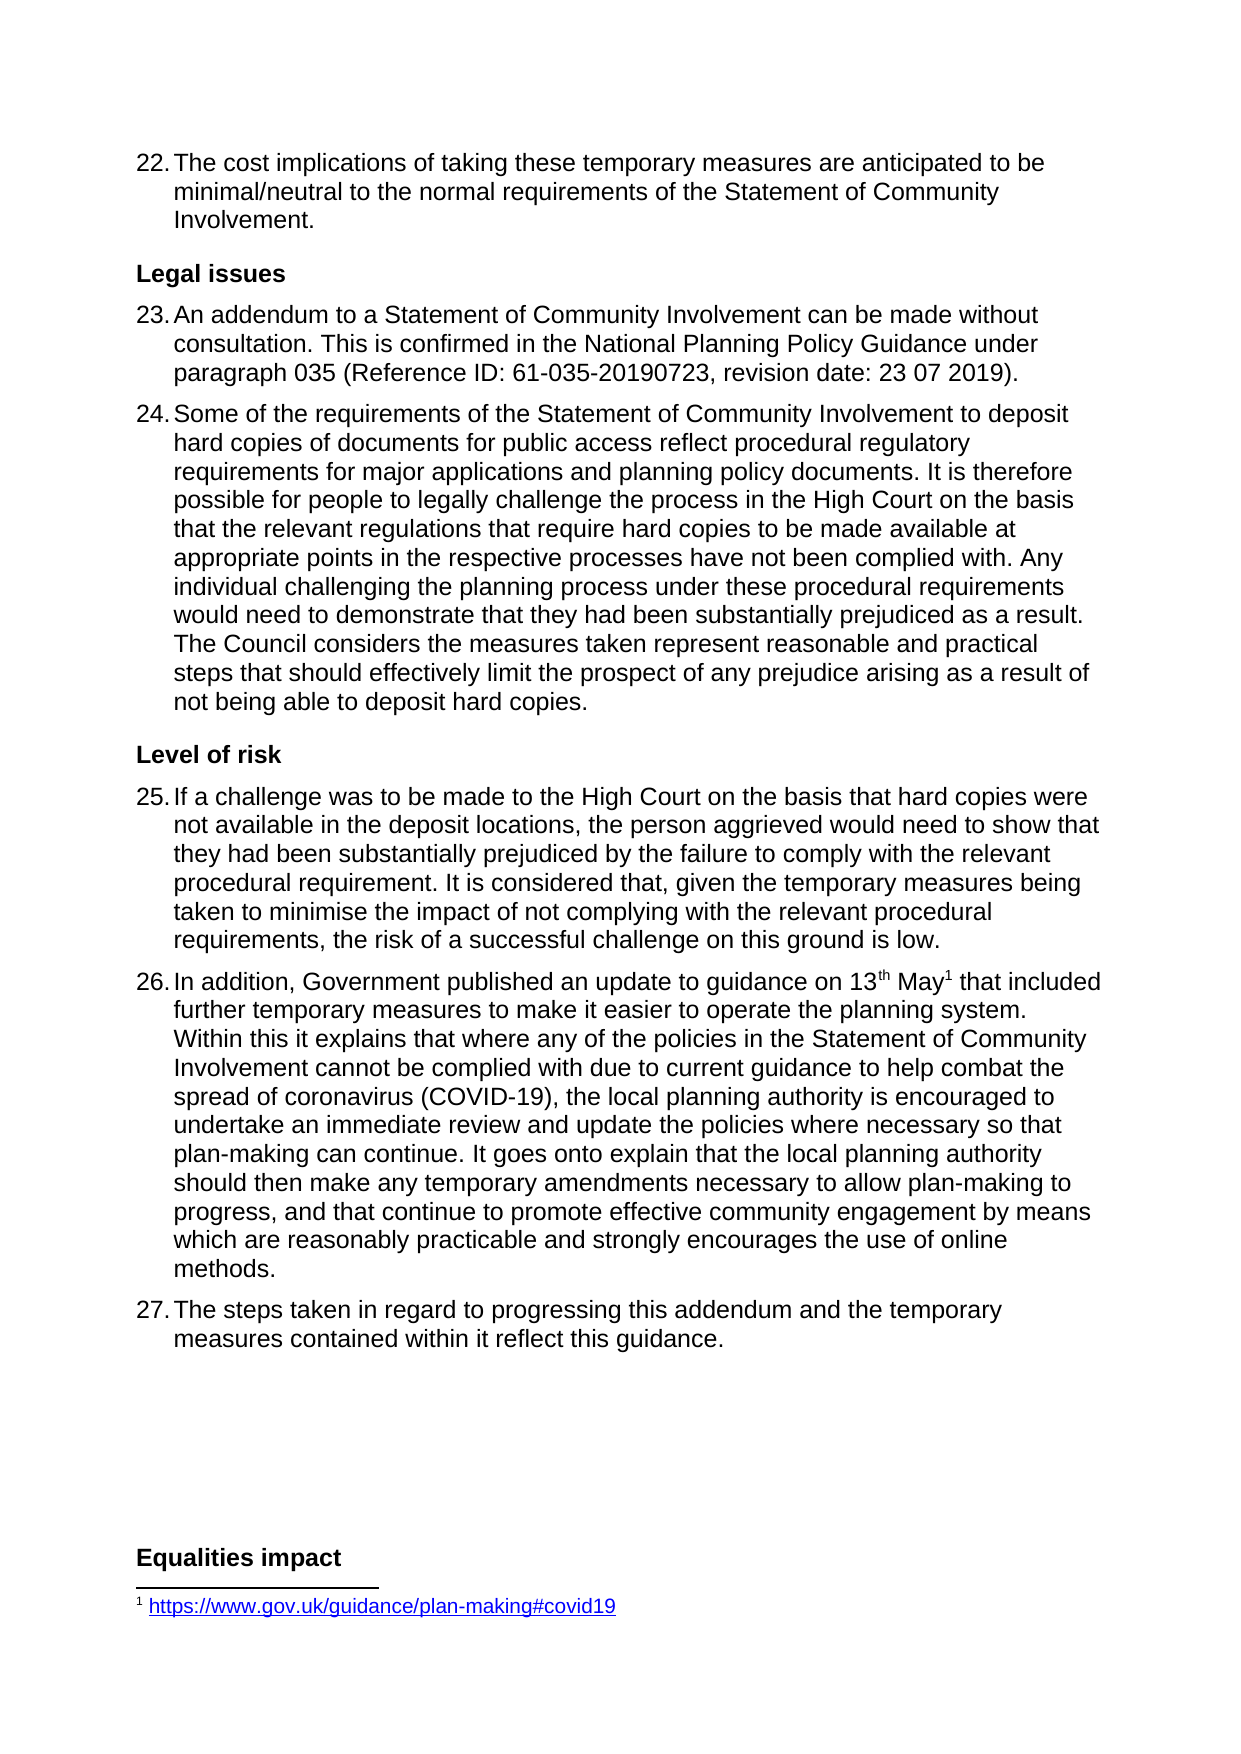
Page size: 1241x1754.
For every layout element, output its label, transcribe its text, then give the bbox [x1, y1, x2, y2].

list In addition, Government published an update to guidance on 13th May that included further temporary measures to make it easier to operate the planning system. Within this it explains that where any of the policies in the Statement of Community Involvement cannot be complied with due to current guidance to help combat the spread of coronavirus (COVID-19), the local planning authority is encouraged to undertake an immediate review and update the policies where necessary so that plan-making can continue. It goes onto explain that the local planning authority should then make any temporary amendments necessary to allow plan-making to progress, and that continue to promote effective community engagement by means which are reasonably practicable and strongly encourages the use of online methods. [136, 966, 1104, 1283]
subtitle Equalities impact [136, 1543, 1104, 1571]
list The steps taken in regard to progressing this addendum and the temporary measures contained within it reflect this guidance. [136, 1295, 1104, 1353]
list An addendum to a Statement of Community Involvement can be made without consultation. This is confirmed in the National Planning Policy Guidance under paragraph 035 (Reference ID: 61-035-20190723, revision date: 23 07 2019). [136, 300, 1104, 386]
subtitle Level of risk [136, 740, 1104, 769]
list If a challenge was to be made to the High Court on the basis that hard copies were not available in the deposit locations, the person aggrieved would need to show that they had been substantially prejudiced by the failure to comply with the relevant procedural requirement. It is considered that, given the temporary measures being taken to minimise the impact of not complying with the relevant procedural requirements, the risk of a successful challenge on this ground is low. [136, 781, 1104, 954]
list Some of the requirements of the Statement of Community Involvement to deposit hard copies of documents for public access reflect procedural regulatory requirements for major applications and planning policy documents. It is therefore possible for people to legally challenge the process in the High Court on the basis that the relevant regulations that require hard copies to be made available at appropriate points in the respective processes have not been complied with. Any individual challenging the planning process under these procedural requirements would need to demonstrate that they had been substantially prejudiced as a result. The Council considers the measures taken represent reasonable and practical steps that should effectively limit the prospect of any prejudice arising as a result of not being able to deposit hard copies. [136, 399, 1104, 715]
subtitle Legal issues [136, 259, 1104, 288]
list The cost implications of taking these temporary measures are anticipated to be minimal/neutral to the normal requirements of the Statement of Community Involvement. [136, 148, 1104, 234]
